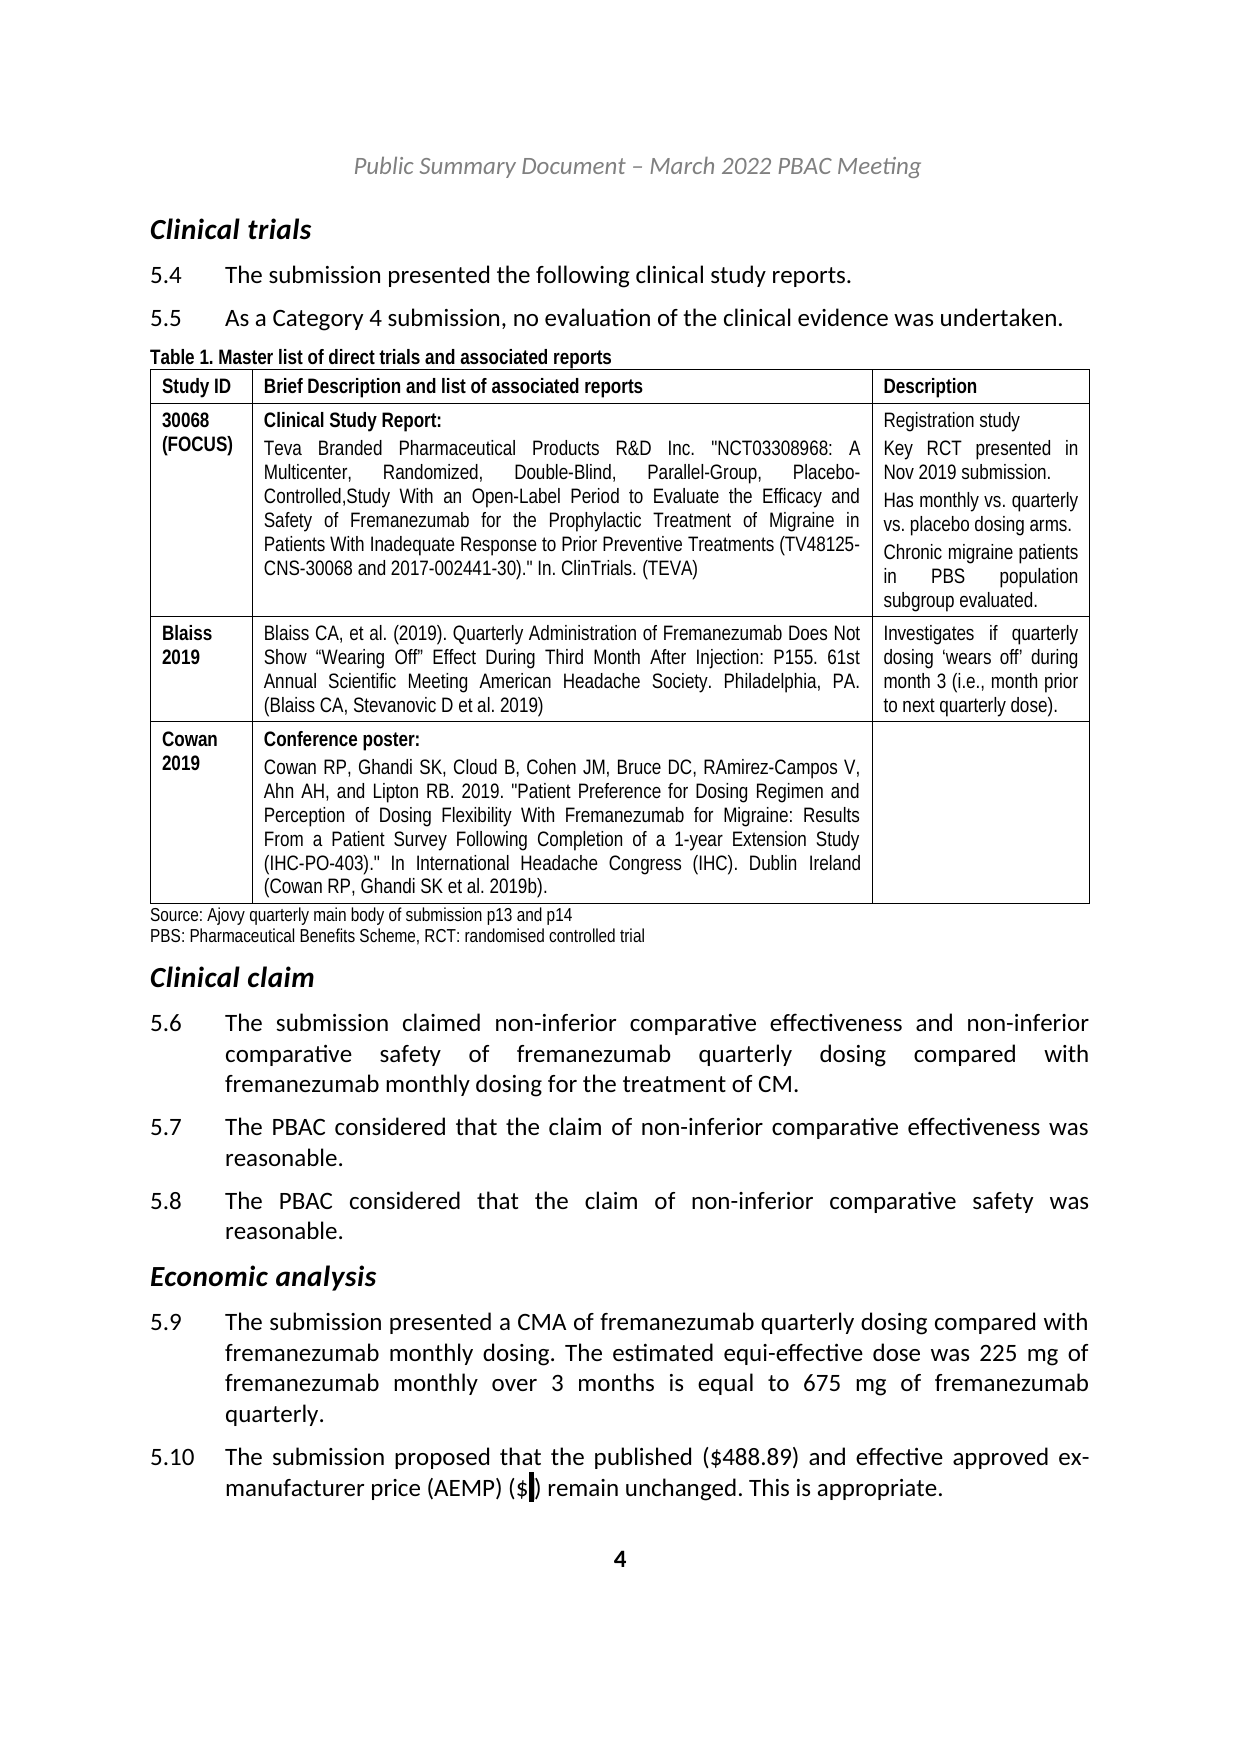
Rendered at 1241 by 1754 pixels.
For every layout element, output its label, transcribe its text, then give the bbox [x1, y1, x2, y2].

text The submission presented the following clinical study reports. [150, 259, 1090, 290]
table_header Description [873, 370, 1089, 402]
text The submission claimed non-inferior comparative effectiveness and non-inferior comparative safety of fremanezumab quarterly dosing compared with fremanezumab monthly dosing for the treatment of CM. [150, 1007, 1090, 1099]
table_cell Registration study Key RCT presented in Nov 2019 submission. Has monthly vs. quarterly vs. placebo dosing arms. Chronic migraine patients in PBS population subgroup evaluated. [873, 404, 1089, 616]
list PBS: Pharmaceutical Benefits Scheme, RCT: randomised controlled trial [150, 925, 1090, 947]
text The submission proposed that the published ($488.89) and effective approved ex-manufacturer price (AEMP) ($| |) remain unchanged. This is appropriate. [150, 1441, 1090, 1502]
table_cell 30068 (FOCUS) [151, 404, 252, 616]
text As a Category 4 submission, no evaluation of the clinical evidence was undertaken. [150, 302, 1090, 333]
subtitle Clinical claim [150, 959, 1090, 995]
table_header Brief Description and list of associated reports [253, 370, 872, 402]
table_cell Investigates if quarterly dosing ‘wears off’ during month 3 (i.e., month prior to next quarterly dose). [873, 617, 1089, 721]
table_cell Cowan 2019 [151, 722, 252, 902]
text The PBAC considered that the claim of non-inferior comparative safety was reasonable. [150, 1185, 1090, 1246]
subtitle Economic analysis [150, 1258, 1090, 1294]
list Source: Ajovy quarterly main body of submission p13 and p14 [150, 904, 1090, 925]
subtitle Clinical trials [150, 211, 1090, 247]
table_cell [873, 722, 1089, 902]
table_header Study ID [151, 370, 252, 402]
table_cell Clinical Study Report: Teva Branded Pharmaceutical Products R&D Inc. "NCT03308968: A Multicenter, Randomized, Double-Blind, Parallel-Group, Placebo-Controlled,Study With an Open-Label Period to Evaluate the Efficacy and Safety of Fremanezumab for the Prophylactic Treatment of Migraine in Patients With Inadequate Response to Prior Preventive Treatments (TV48125-CNS-30068 and 2017-002441-30)." In. ClinTrials. (TEVA) [253, 404, 872, 616]
text The PBAC considered that the claim of non-inferior comparative effectiveness was reasonable. [150, 1111, 1090, 1172]
table_cell Blaiss CA, et al. (2019). Quarterly Administration of Fremanezumab Does Not Show “Wearing Off” Effect During Third Month After Injection: P155. 61st Annual Scientific Meeting American Headache Society. Philadelphia, PA. (Blaiss CA, Stevanovic D et al. 2019) [253, 617, 872, 721]
table_cell Blaiss 2019 [151, 617, 252, 721]
text Table 1. Master list of direct trials and associated reports [150, 345, 1090, 369]
table_cell Conference poster: Cowan RP, Ghandi SK, Cloud B, Cohen JM, Bruce DC, RAmirez-Campos V, Ahn AH, and Lipton RB. 2019. "Patient Preference for Dosing Regimen and Perception of Dosing Flexibility With Fremanezumab for Migraine: Results From a Patient Survey Following Completion of a 1-year Extension Study (IHC-PO-403)." In International Headache Congress (IHC). Dublin Ireland (Cowan RP, Ghandi SK et al. 2019b). [253, 722, 872, 902]
text The submission presented a CMA of fremanezumab quarterly dosing compared with fremanezumab monthly dosing. The estimated equi-effective dose was 225 mg of fremanezumab monthly over 3 months is equal to 675 mg of fremanezumab quarterly. [150, 1307, 1090, 1429]
